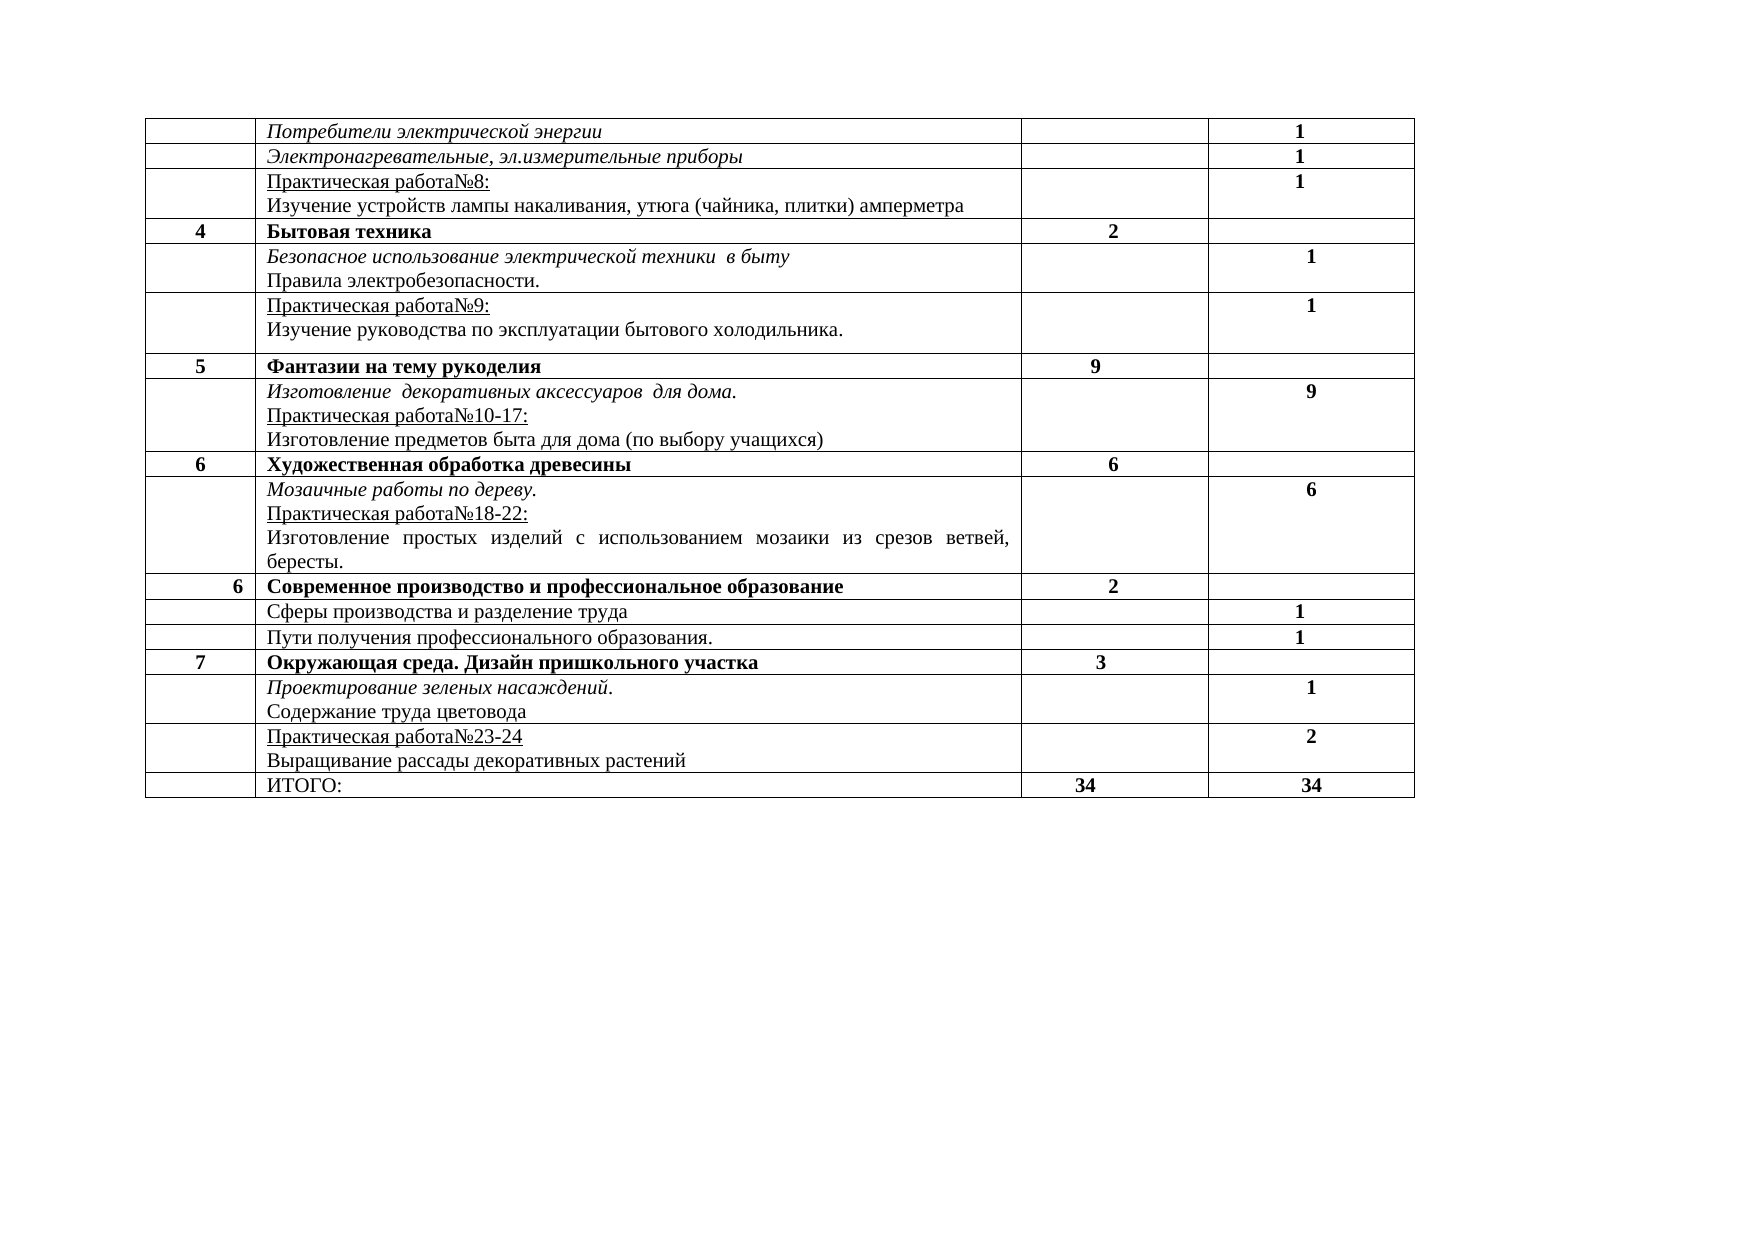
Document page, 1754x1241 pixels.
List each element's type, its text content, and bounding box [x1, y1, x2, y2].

table_cell Сферы производства и разделение труда [256, 600, 1021, 623]
table_cell Современное производство и профессиональное образование [256, 574, 1021, 598]
table_cell 9 [1022, 354, 1208, 378]
table_cell 1 [1209, 119, 1414, 143]
table_cell [1022, 477, 1208, 573]
table_cell [146, 244, 255, 292]
table_cell [146, 169, 255, 217]
table_cell [146, 119, 255, 143]
table_cell [146, 773, 255, 797]
table_cell 2 [1209, 724, 1414, 772]
table_cell Проектирование зеленых насаждений. Содержание труда цветовода [256, 675, 1021, 723]
table_cell Мозаичные работы по дереву. Практическая работа№18-22: Изготовление простых изделий с использованием мозаики из срезов ветвей, бересты. [256, 477, 1021, 573]
table_cell [1209, 574, 1414, 598]
table_cell [1022, 144, 1208, 168]
table_cell [1022, 625, 1208, 649]
table_cell [1022, 600, 1208, 623]
table_cell [1209, 219, 1414, 243]
table_cell Безопасное использование электрической техники в быту Правила электробезопасности. [256, 244, 1021, 292]
table_cell Пути получения профессионального образования. [256, 625, 1021, 649]
table_cell [1022, 675, 1208, 723]
table_cell [1022, 379, 1208, 451]
table_cell 2 [1022, 219, 1208, 243]
table_cell 1 [1209, 144, 1414, 168]
table_cell [146, 600, 255, 623]
table_cell 1 [1209, 625, 1414, 649]
table_cell [1022, 293, 1208, 353]
table_cell [146, 379, 255, 451]
table_cell [1022, 119, 1208, 143]
table_cell [1022, 169, 1208, 217]
table_cell Изготовление декоративных аксессуаров для дома. Практическая работа№10-17: Изготовление предметов быта для дома (по выбору учащихся) [256, 379, 1021, 451]
table_cell [146, 625, 255, 649]
table_cell Фантазии на тему рукоделия [256, 354, 1021, 378]
table_cell [146, 724, 255, 772]
table_cell 2 [1022, 574, 1208, 598]
table_cell [1209, 354, 1414, 378]
table_cell 9 [1209, 379, 1414, 451]
table_cell 1 [1209, 169, 1414, 217]
table_cell 3 [1022, 650, 1208, 674]
table_cell 1 [1209, 600, 1414, 623]
table_cell Практическая работа№9: Изучение руководства по эксплуатации бытового холодильника. [256, 293, 1021, 353]
table_cell 7 [146, 650, 255, 674]
table_cell 6 [146, 574, 255, 598]
table_cell [1022, 724, 1208, 772]
table_cell Электронагревательные, эл.измерительные приборы [256, 144, 1021, 168]
table_cell ИТОГО: [256, 773, 1021, 797]
table_cell 4 [146, 219, 255, 243]
table_cell 34 [1209, 773, 1414, 797]
table_cell Бытовая техника [256, 219, 1021, 243]
table_cell [146, 477, 255, 573]
table_cell 34 [1022, 773, 1208, 797]
table_cell [1209, 452, 1414, 476]
table_cell [146, 675, 255, 723]
table_cell Окружающая среда. Дизайн пришкольного участка [256, 650, 1021, 674]
table_cell 1 [1209, 675, 1414, 723]
table_cell Потребители электрической энергии [256, 119, 1021, 143]
table_cell 5 [146, 354, 255, 378]
table_cell 6 [1022, 452, 1208, 476]
table_cell 1 [1209, 293, 1414, 353]
table_cell [146, 293, 255, 353]
table_cell Практическая работа№23-24 Выращивание рассады декоративных растений [256, 724, 1021, 772]
table_cell [146, 144, 255, 168]
table_cell [1209, 650, 1414, 674]
table_cell [1022, 244, 1208, 292]
table_cell Художественная обработка древесины [256, 452, 1021, 476]
table_cell 6 [1209, 477, 1414, 573]
table_cell 6 [146, 452, 255, 476]
table_cell 1 [1209, 244, 1414, 292]
table_cell Практическая работа№8: Изучение устройств лампы накаливания, утюга (чайника, плитки) амперметра [256, 169, 1021, 217]
